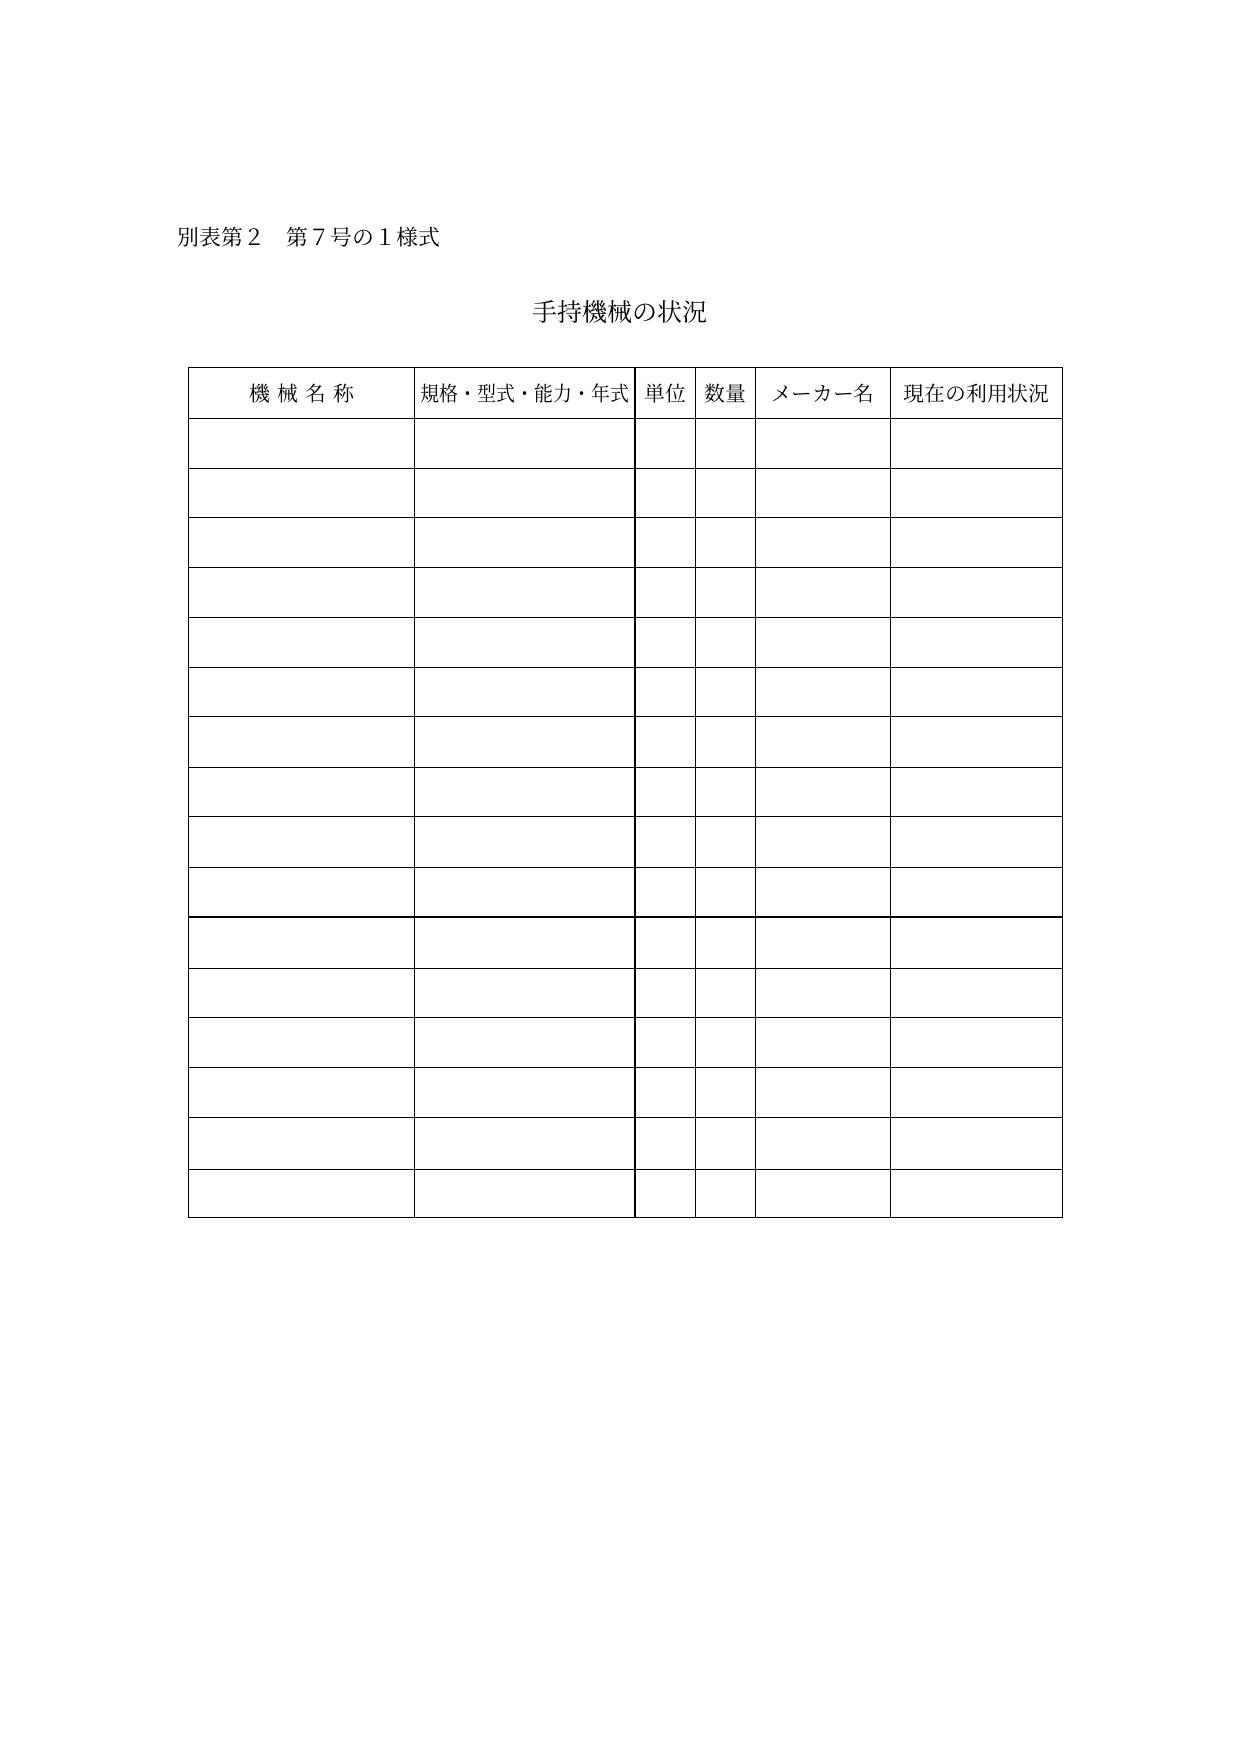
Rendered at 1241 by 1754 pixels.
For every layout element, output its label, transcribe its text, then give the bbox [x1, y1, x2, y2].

table_cell [756, 618, 890, 667]
table_cell [756, 518, 890, 567]
table_header メーカー名 [756, 368, 890, 418]
table_cell [696, 918, 755, 967]
table_cell [756, 1118, 890, 1168]
table_cell [696, 1018, 755, 1067]
text 手持機械の状況 [177, 292, 1063, 329]
table_cell [891, 419, 1062, 467]
table_cell [756, 1018, 890, 1067]
table_cell [696, 568, 755, 617]
table_cell [696, 717, 755, 767]
table_cell [189, 668, 414, 716]
table_cell [415, 768, 634, 816]
table_cell [756, 668, 890, 716]
table_cell [189, 1018, 414, 1067]
table_cell [756, 568, 890, 617]
table_cell [696, 518, 755, 567]
table_cell [891, 618, 1062, 667]
table_cell [415, 969, 634, 1017]
table_cell [636, 469, 695, 517]
table_cell [189, 1118, 414, 1168]
table_cell [696, 419, 755, 467]
table_cell [756, 817, 890, 867]
table_cell [891, 918, 1062, 967]
table_cell [696, 469, 755, 517]
table_cell [636, 568, 695, 617]
table_cell [415, 668, 634, 716]
table_cell [189, 768, 414, 816]
table_header 数量 [696, 368, 755, 418]
table_cell [891, 568, 1062, 617]
table_cell [636, 1170, 695, 1217]
table_cell [696, 817, 755, 867]
table_cell [696, 668, 755, 716]
table_cell [415, 868, 634, 916]
table_cell [696, 618, 755, 667]
table_cell [636, 668, 695, 716]
table_cell [415, 518, 634, 567]
table_cell [891, 768, 1062, 816]
table_cell [189, 419, 414, 467]
table_cell [891, 1018, 1062, 1067]
table_cell [891, 969, 1062, 1017]
table_cell [415, 469, 634, 517]
table_cell [891, 668, 1062, 716]
table_cell [189, 1068, 414, 1117]
table_cell [636, 419, 695, 467]
table_cell [189, 969, 414, 1017]
table_cell [189, 868, 414, 916]
table_cell [891, 817, 1062, 867]
table_cell [696, 969, 755, 1017]
table_cell [415, 1068, 634, 1117]
table_cell [756, 469, 890, 517]
table_cell [636, 1118, 695, 1168]
table_cell [189, 918, 414, 967]
table_cell [891, 1068, 1062, 1117]
table_cell [636, 518, 695, 567]
table_cell [891, 1118, 1062, 1168]
table_cell [696, 768, 755, 816]
table_cell [415, 618, 634, 667]
table_cell [189, 1170, 414, 1217]
table_cell [636, 868, 695, 916]
table_cell [415, 1018, 634, 1067]
table_cell [636, 717, 695, 767]
table_cell [891, 1170, 1062, 1217]
table_cell [415, 1118, 634, 1168]
table_cell [891, 868, 1062, 916]
table_cell [756, 419, 890, 467]
table_cell [756, 969, 890, 1017]
table_cell [636, 969, 695, 1017]
table_cell [891, 717, 1062, 767]
table_cell [696, 868, 755, 916]
table_cell [415, 918, 634, 967]
table_cell [189, 717, 414, 767]
table_cell [756, 717, 890, 767]
table_cell [636, 1068, 695, 1117]
table_header 機械名称 [189, 368, 414, 418]
table_cell [891, 469, 1062, 517]
table_cell [189, 568, 414, 617]
table_cell [415, 419, 634, 467]
table_cell [415, 717, 634, 767]
table_cell [189, 469, 414, 517]
table_cell [189, 817, 414, 867]
table_cell [756, 1170, 890, 1217]
table_header 現在の利用状況 [891, 368, 1062, 418]
table_cell [756, 868, 890, 916]
table_cell [756, 1068, 890, 1117]
table_cell [415, 1170, 634, 1217]
table_cell [696, 1068, 755, 1117]
table_cell [189, 618, 414, 667]
text 別表第２ 第７号の１様式 [177, 217, 1063, 254]
table_cell [415, 817, 634, 867]
table_cell [696, 1118, 755, 1168]
table_header 規格・型式・能力・年式 [415, 368, 634, 418]
table_cell [636, 768, 695, 816]
table_cell [696, 1170, 755, 1217]
table_cell [891, 518, 1062, 567]
table_cell [636, 918, 695, 967]
table_cell [415, 568, 634, 617]
table_cell [756, 768, 890, 816]
table_cell [756, 918, 890, 967]
table_cell [636, 817, 695, 867]
table_cell [189, 518, 414, 567]
table_header 単位 [636, 368, 695, 418]
table_cell [636, 1018, 695, 1067]
table_cell [636, 618, 695, 667]
